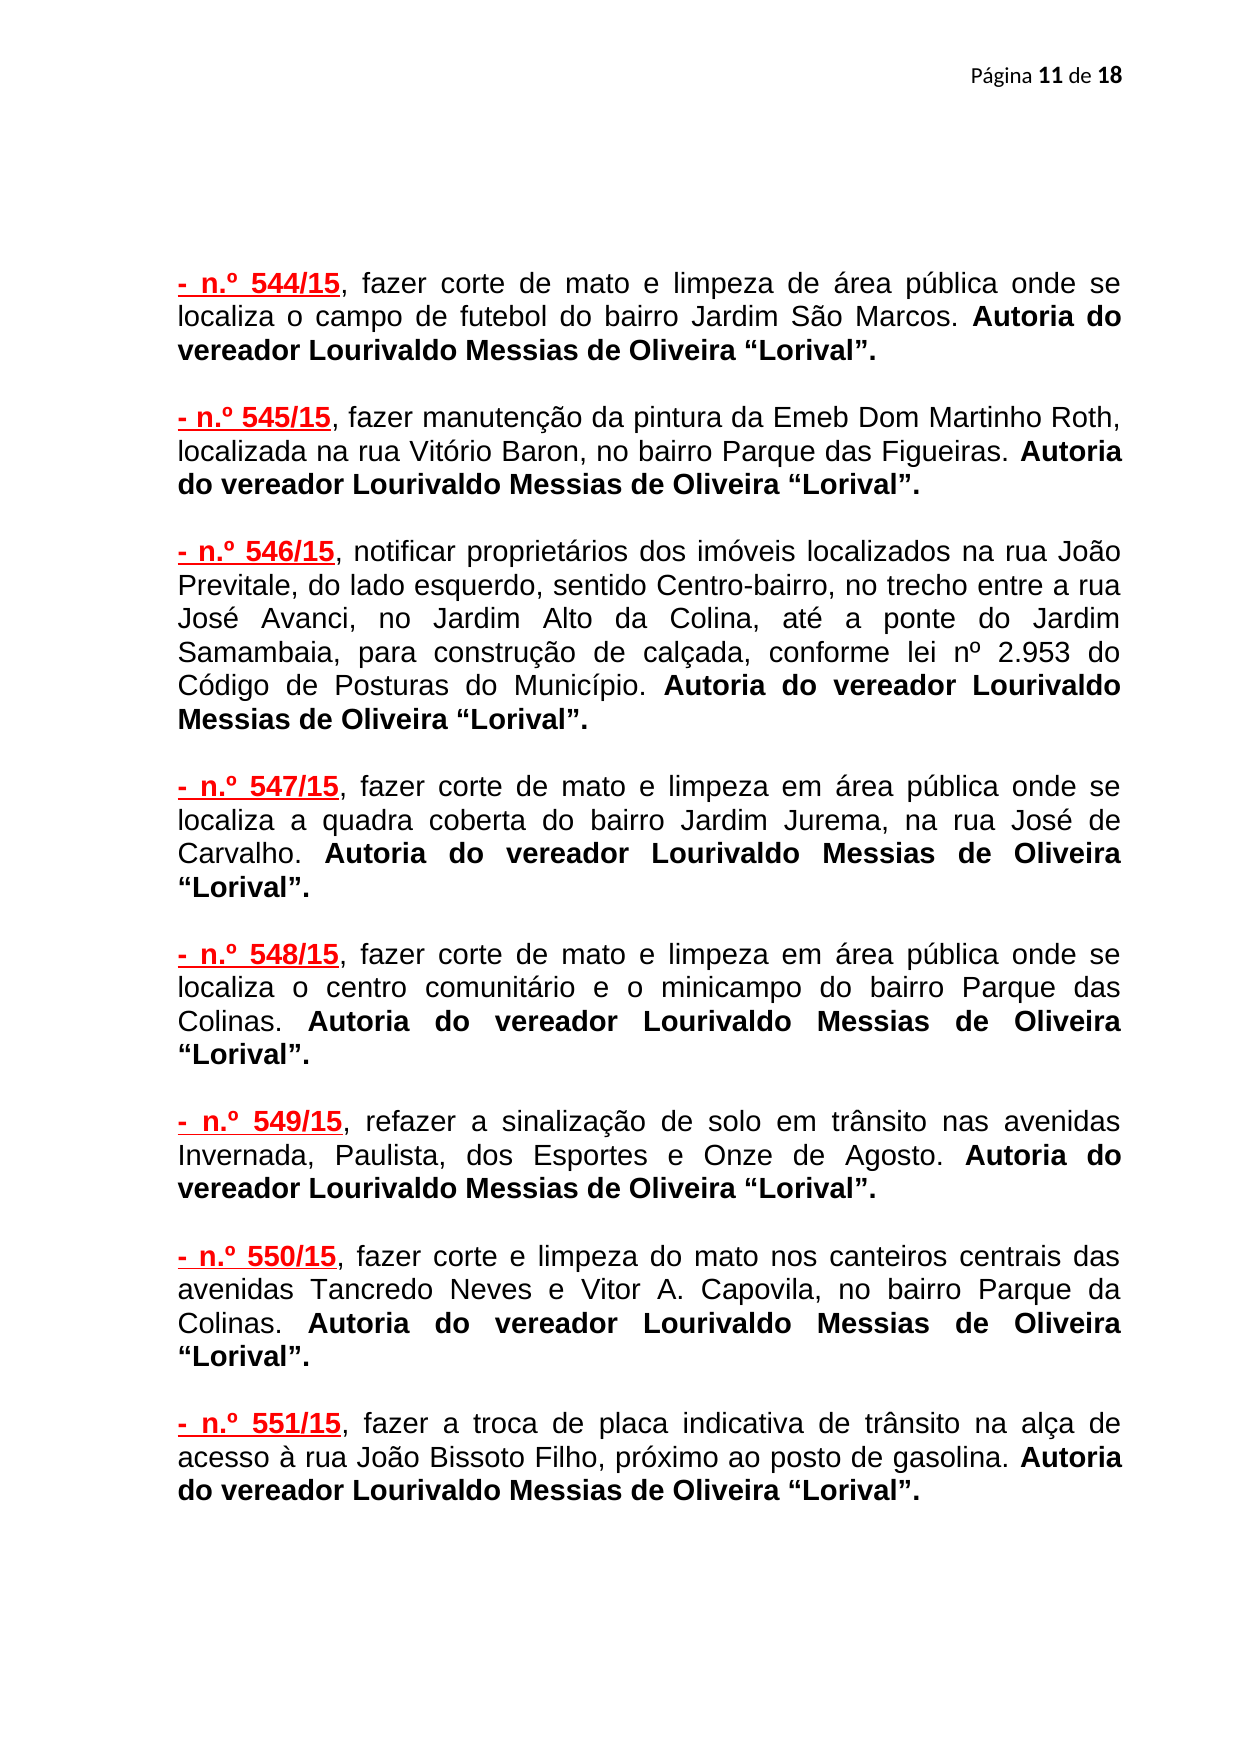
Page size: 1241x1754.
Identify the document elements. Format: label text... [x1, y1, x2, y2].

text - n.º 548/15, fazer corte de mato e limpeza em área pública onde se localiza o centro comunitário e o minicampo do bairro Parque das Colinas. Autoria do vereador Lourivaldo Messias de Oliveira “Lorival”. [177, 937, 1122, 1071]
text - n.º 547/15, fazer corte de mato e limpeza em área pública onde se localiza a quadra coberta do bairro Jardim Jurema, na rua José de Carvalho. Autoria do vereador Lourivaldo Messias de Oliveira “Lorival”. [177, 769, 1122, 903]
text - n.º 545/15, fazer manutenção da pintura da Emeb Dom Martinho Roth, localizada na rua Vitório Baron, no bairro Parque das Figueiras. Autoria do vereador Lourivaldo Messias de Oliveira “Lorival”. [177, 400, 1122, 501]
text - n.º 549/15, refazer a sinalização de solo em trânsito nas avenidas Invernada, Paulista, dos Esportes e Onze de Agosto. Autoria do vereador Lourivaldo Messias de Oliveira “Lorival”. [177, 1104, 1122, 1205]
text - n.º 546/15, notificar proprietários dos imóveis localizados na rua João Previtale, do lado esquerdo, sentido Centro-bairro, no trecho entre a rua José Avanci, no Jardim Alto da Colina, até a ponte do Jardim Samambaia, para construção de calçada, conforme lei nº 2.953 do Código de Posturas do Município. Autoria do vereador Lourivaldo Messias de Oliveira “Lorival”. [177, 534, 1122, 735]
text - n.º 551/15, fazer a troca de placa indicativa de trânsito na alça de acesso à rua João Bissoto Filho, próximo ao posto de gasolina. Autoria do vereador Lourivaldo Messias de Oliveira “Lorival”. [177, 1406, 1122, 1507]
text - n.º 544/15, fazer corte de mato e limpeza de área pública onde se localiza o campo de futebol do bairro Jardim São Marcos. Autoria do vereador Lourivaldo Messias de Oliveira “Lorival”. [177, 266, 1122, 366]
text - n.º 550/15, fazer corte e limpeza do mato nos canteiros centrais das avenidas Tancredo Neves e Vitor A. Capovila, no bairro Parque da Colinas. Autoria do vereador Lourivaldo Messias de Oliveira “Lorival”. [177, 1238, 1122, 1373]
